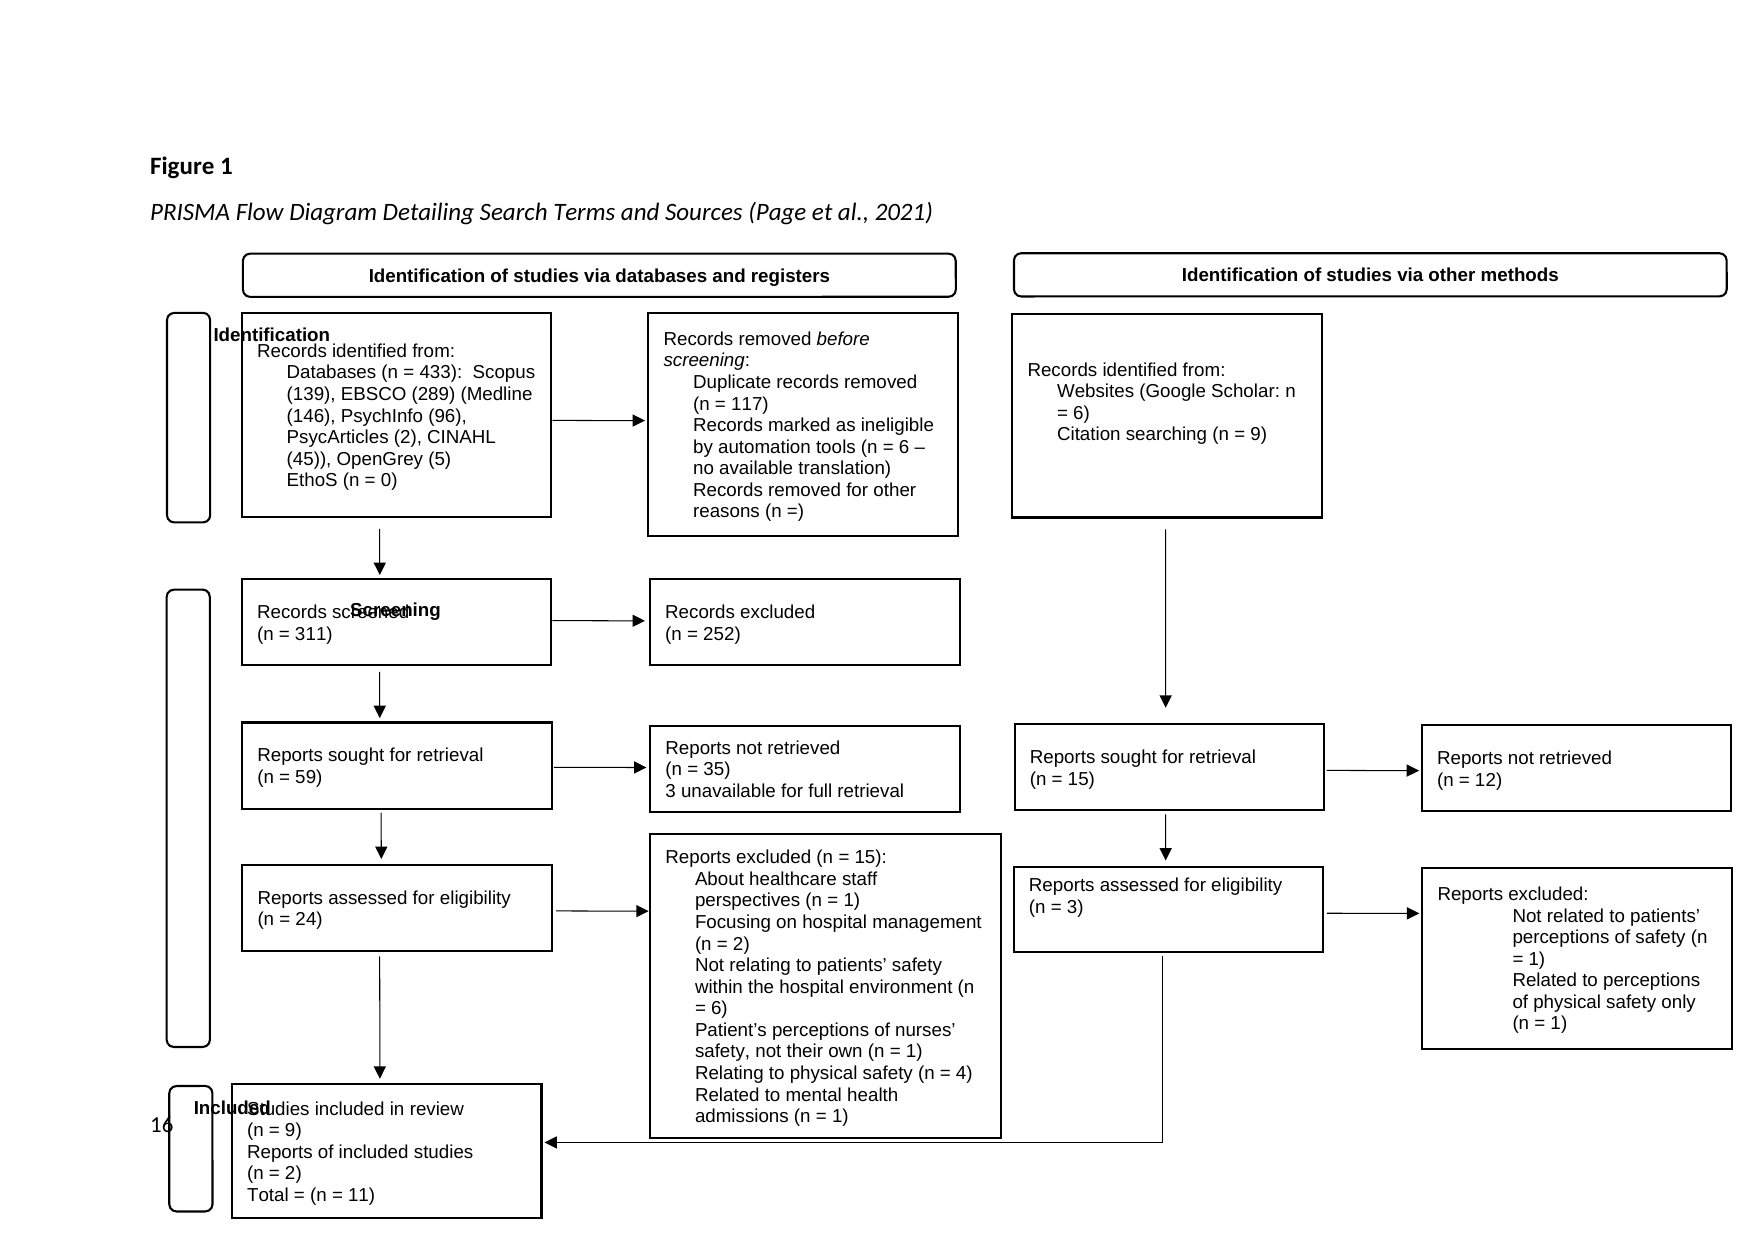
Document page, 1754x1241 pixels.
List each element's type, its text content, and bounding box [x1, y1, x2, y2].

text Figure 1 [150, 150, 1604, 181]
text PRISMA Flow Diagram Detailing Search Terms and Sources (Page et al., 2021) [150, 196, 1604, 226]
